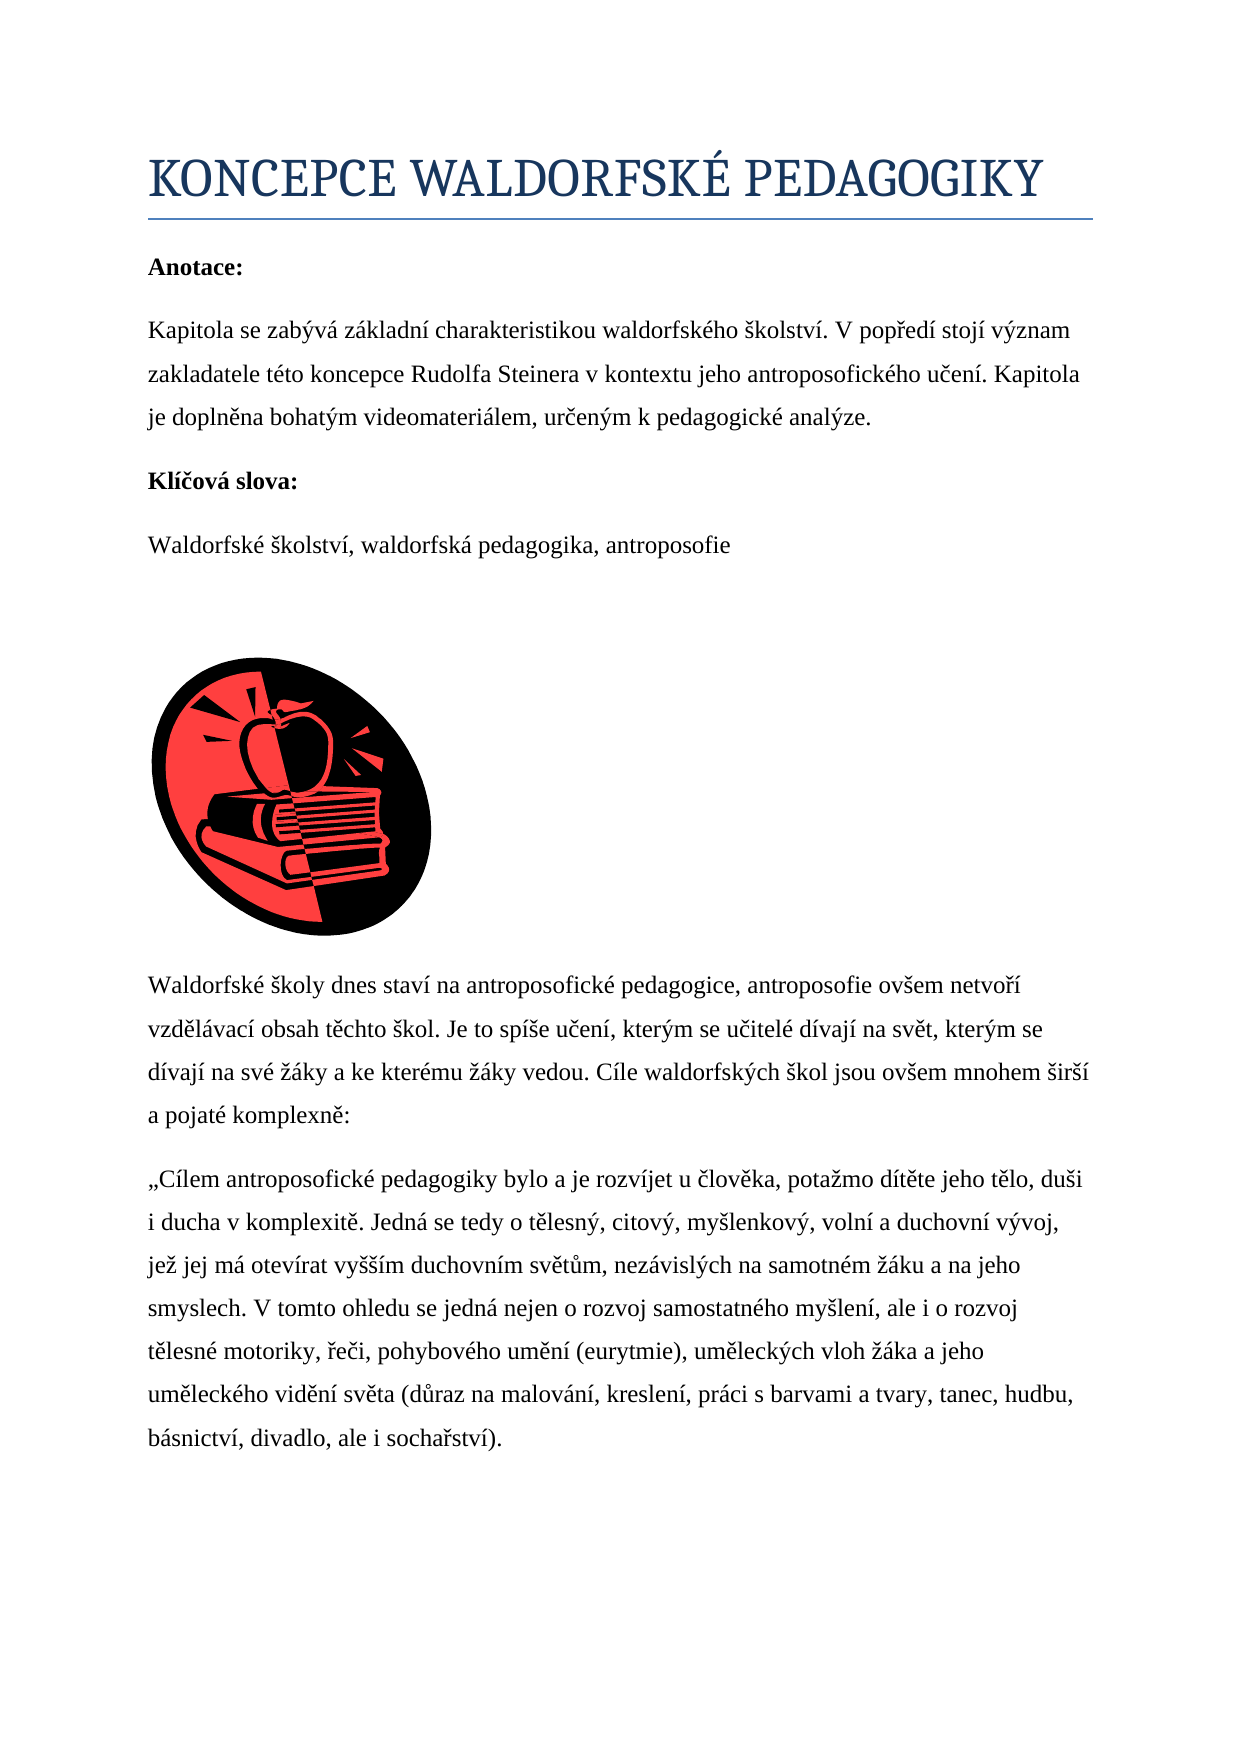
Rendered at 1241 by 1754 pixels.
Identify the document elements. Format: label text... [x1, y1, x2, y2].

text Klíčová slova: [148, 466, 1093, 494]
text Anotace: [148, 252, 1093, 280]
title KONCEPCE WALDORFSKÉ PEDAGOGIKY [148, 148, 1093, 218]
text Waldorfské školy dnes staví na antroposofické pedagogice, antroposofie ovšem netvoří vzdělávací obsah těchto škol. Je to spíše učení, kterým se učitelé dívají na svět, kterým se dívají na své žáky a ke kterému žáky vedou. Cíle waldorfských škol jsou ovšem mnohem širší a pojaté komplexně: [148, 971, 1093, 1129]
text „Cílem antroposofické pedagogiky bylo a je rozvíjet u člověka, potažmo dítěte jeho tělo, duši i ducha v komplexitě. Jedná se tedy o tělesný, citový, myšlenkový, volní a duchovní vývoj, jež jej má otevírat vyšším duchovním světům, nezávislých na samotném žáku a na jeho smyslech. V tomto ohledu se jedná nejen o rozvoj samostatného myšlení, ale i o rozvoj tělesné motoriky, řeči, pohybového umění (eurytmie), uměleckých vloh žáka a jeho uměleckého vidění světa (důraz na malování, kreslení, práci s barvami a tvary, tanec, hudbu, básnictví, divadlo, ale i sochařství). [148, 1164, 1093, 1451]
text Waldorfské školství, waldorfská pedagogika, antroposofie [148, 530, 1093, 558]
text Kapitola se zabývá základní charakteristikou waldorfského školství. V popředí stojí význam zakladatele této koncepce Rudolfa Steinera v kontextu jeho antroposofického učení. Kapitola je doplněna bohatým videomateriálem, určeným k pedagogické analýze. [148, 316, 1093, 431]
